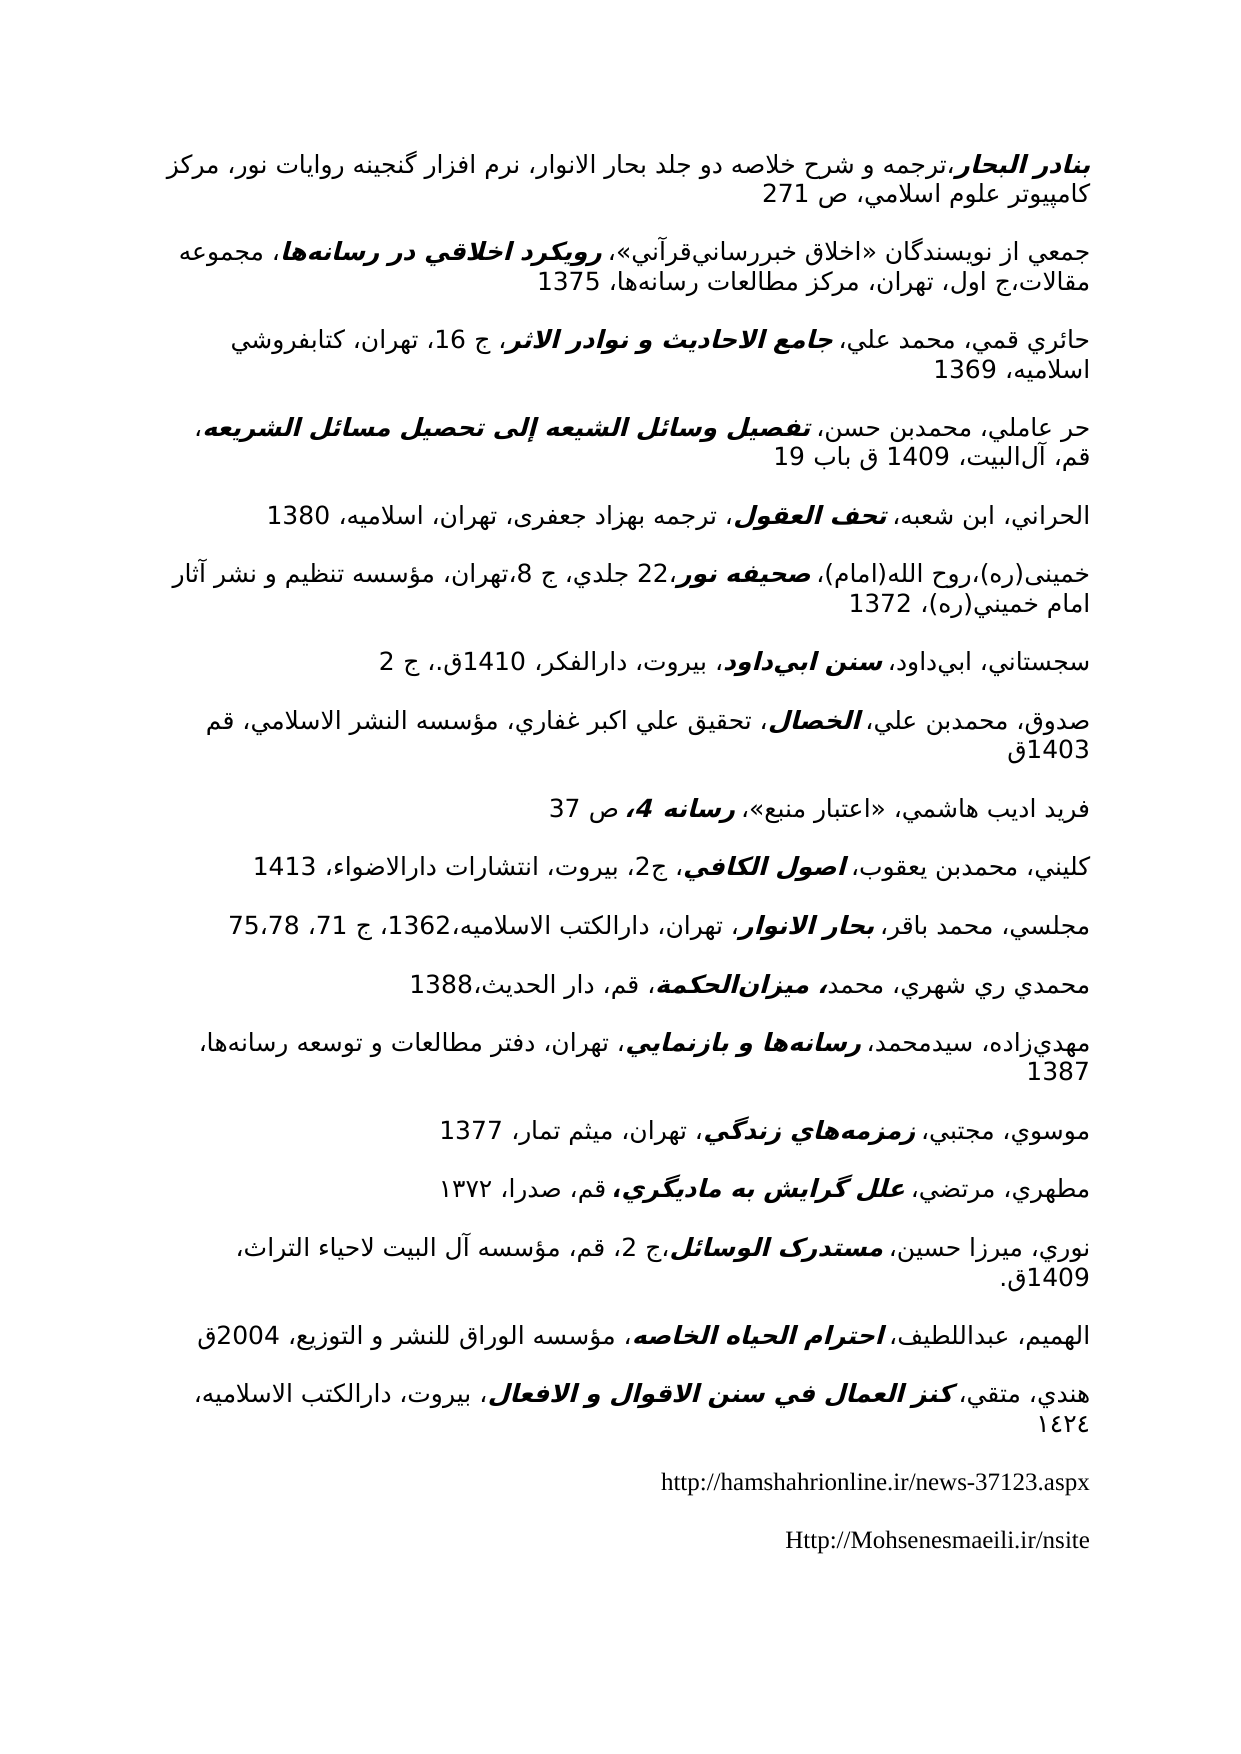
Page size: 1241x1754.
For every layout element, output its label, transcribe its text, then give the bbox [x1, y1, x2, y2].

text خمينى(ره)،روح الله(امام)، صحيفه نور،22 جلدي، ج 8،تهران، مؤسسه تنظيم و نشر آثار امام خميني(ره)، 1372 [150, 559, 1090, 618]
text محمدي ري شهري، محمد، ميزان‌الحكمة،‌ قم،‌ دار الحديث،‌1388 [150, 970, 1090, 999]
text سجستاني، ابي‌داود، سنن ابي‌داود، بيروت، دارالفکر، 1410ق.، ج 2 [150, 647, 1090, 677]
text كليني، محمد‌بن يعقوب، اصول الكافي، ج2، بيروت، انتشارات دارالاضواء، 1413 [150, 852, 1090, 882]
text الحراني، ابن شعبه، تحف العقول، ترجمه بهزاد جعفرى‏، تهران، اسلاميه‏، 1380 [150, 501, 1090, 530]
text حر عاملي، محمدبن حسن،‌ تفصيل وسائل الشيعه إلى تحصيل مسائل الشريعه، قم، آل‌البيت‏، 1409 ق باب 19 [150, 413, 1090, 472]
text الهميم، عبداللطيف، احترام الحياه الخاصه، مؤسسه الوراق للنشر و التوزيع، 2004ق [150, 1321, 1090, 1351]
text هندي، متقي، کنز العمال في سنن الاقوال و الافعال، بيروت، دارالكتب الاسلاميه، ١٤٢٤ [150, 1380, 1090, 1438]
text http://hamshahrionline.ir/news-37123.aspx [150, 1467, 1090, 1496]
text مهدي‌زاده، سيدمحمد، رسانه‌ها و بازنمايي، تهران، دفتر مطالعات و توسعه‌ رسانه‌ها، 1387 [150, 1028, 1090, 1087]
text نوري، ميرزا حسين، ‌مستدرک الوسائل،ج 2، قم، مؤسسه آل البيت لاحياء التراث، 1409ق. [150, 1233, 1090, 1292]
text Http://Mohsenesmaeili.ir/nsite [150, 1525, 1090, 1554]
text فريد اديب هاشمي، «اعتبار منبع»، رسانه 4، ص 37 [150, 794, 1090, 823]
text صدوق، محمد‌بن علي، الخصال، تحقيق علي اکبر غفاري، مؤسسه النشر الاسلامي، قم1403ق [150, 706, 1090, 765]
text جمعي از نويسندگان «اخلاق خبررساني‌قرآني»، رويكرد اخلاقي در رسانه‌ها،‌ مجموعه مقالات،‌ج اول،‌ تهران،‌ مركز مطالعات رسانه‌ها، 1375 [150, 237, 1090, 296]
text مطهري، مرتضي، علل گرايش به ماديگري، قم، صدرا، ۱۳۷۲ [150, 1174, 1090, 1204]
text بنادر البحار،ترجمه و شرح خلاصه دو جلد بحار الانوار، نرم افزار گنجينه روايات نور، مركز كامپيوتر علوم اسلامي، ص 271 [150, 150, 1090, 208]
text مجلسي، محمد باقر، بحار الانوار، تهران، دارالکتب الاسلاميه،1362، ج 71، 75،‌78 [150, 911, 1090, 941]
text موسوي، مجتبي، زمزمه‌هاي زندگي، تهران، ميثم تمار، 1377 [150, 1116, 1090, 1145]
text حائري قمي، محمد علي، جامع الاحاديث و نوادر الاثر، ج 16، تهران، كتابفروشي اسلاميه، 1369 [150, 325, 1090, 384]
